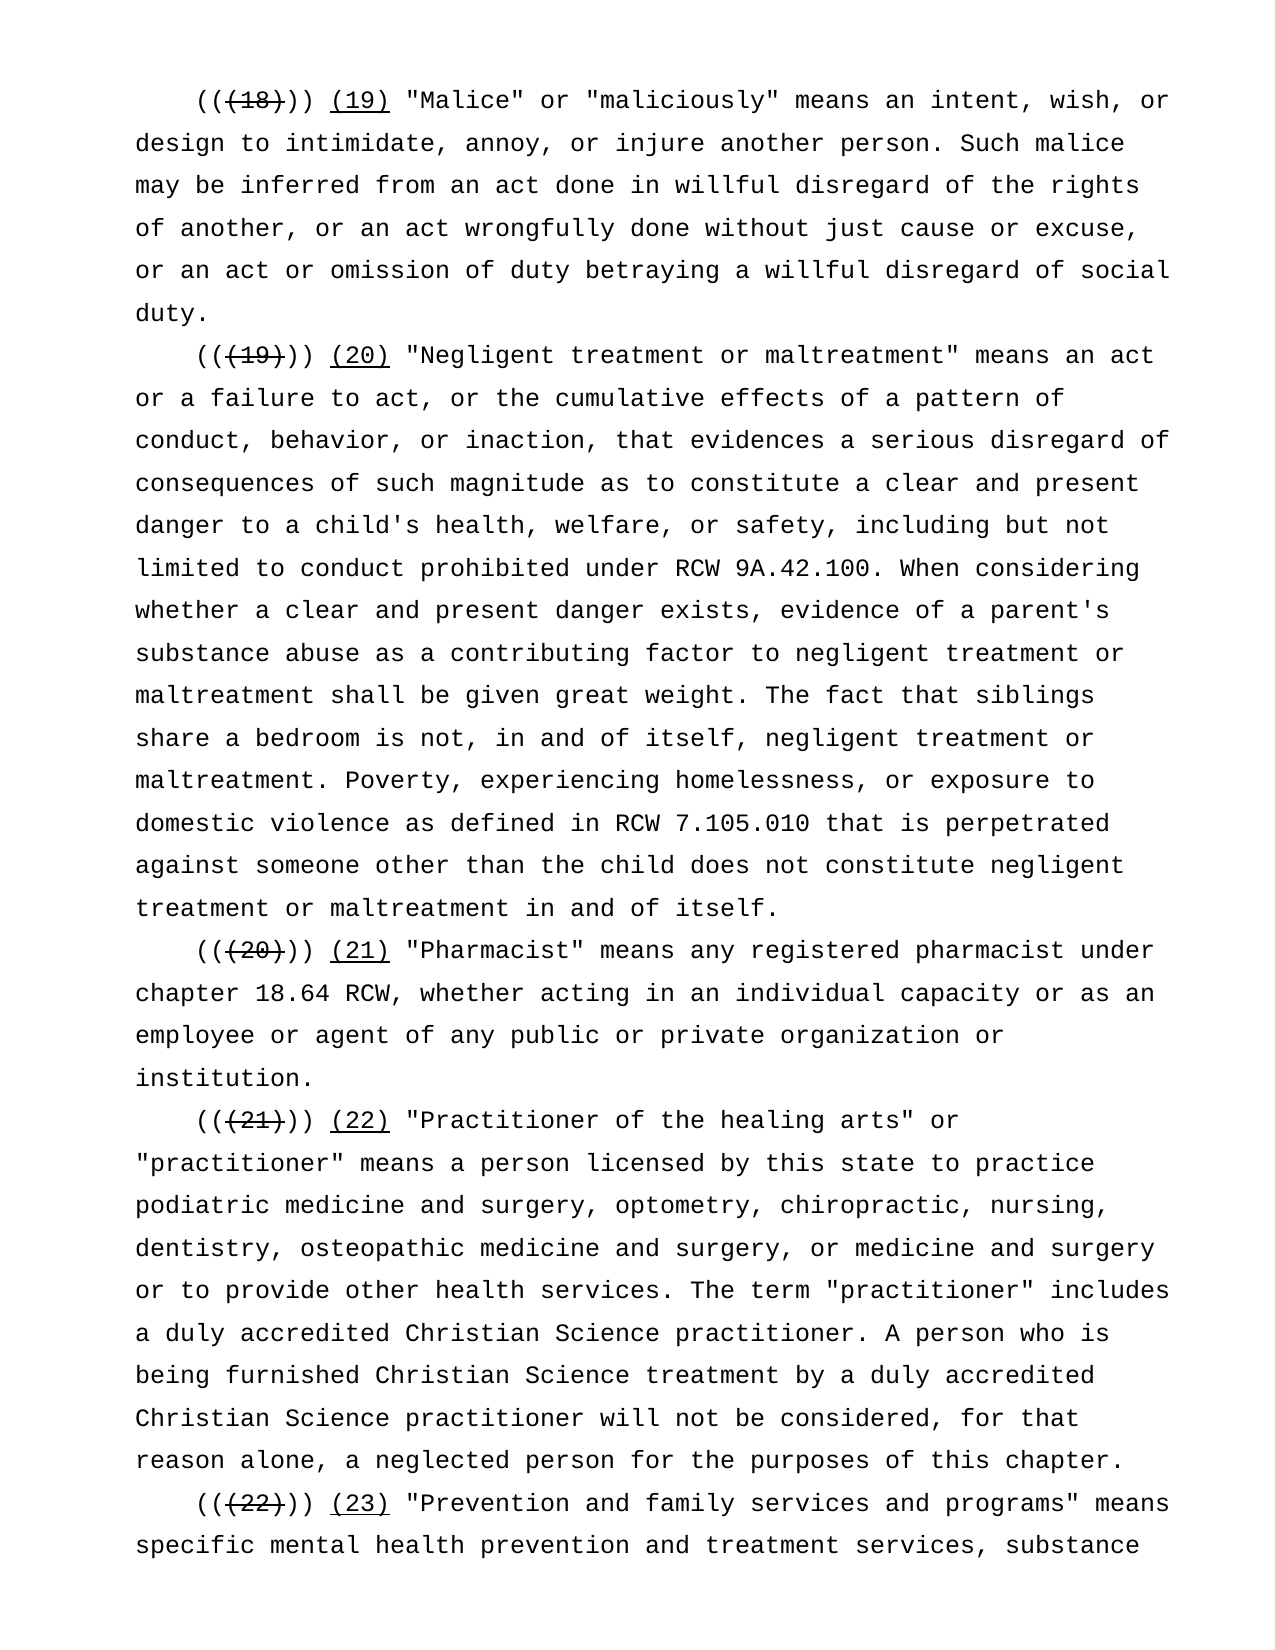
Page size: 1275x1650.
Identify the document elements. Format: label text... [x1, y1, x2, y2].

text (((18))) (19) "Malice" or "maliciously" means an intent, wish, or design to intimidate, annoy, or injure another person. Such malice may be inferred from an act done in willful disregard of the rights of another, or an act wrongfully done without just cause or excuse, or an act or omission of duty betraying a willful disregard of social duty. [135, 75, 1170, 330]
text (((19))) (20) "Negligent treatment or maltreatment" means an act or a failure to act, or the cumulative effects of a pattern of conduct, behavior, or inaction, that evidences a serious disregard of consequences of such magnitude as to constitute a clear and present danger to a child's health, welfare, or safety, including but not limited to conduct prohibited under RCW 9A.42.100. When considering whether a clear and present danger exists, evidence of a parent's substance abuse as a contributing factor to negligent treatment or maltreatment shall be given great weight. The fact that siblings share a bedroom is not, in and of itself, negligent treatment or maltreatment. Poverty, experiencing homelessness, or exposure to domestic violence as defined in RCW 7.105.010 that is perpetrated against someone other than the child does not constitute negligent treatment or maltreatment in and of itself. [135, 330, 1170, 925]
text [135, 1477, 1170, 1562]
text (((20))) (21) "Pharmacist" means any registered pharmacist under chapter 18.64 RCW, whether acting in an individual capacity or as an employee or agent of any public or private organization or institution. [135, 925, 1170, 1095]
text (((21))) (22) "Practitioner of the healing arts" or "practitioner" means a person licensed by this state to practice podiatric medicine and surgery, optometry, chiropractic, nursing, dentistry, osteopathic medicine and surgery, or medicine and surgery or to provide other health services. The term "practitioner" includes a duly accredited Christian Science practitioner. A person who is being furnished Christian Science treatment by a duly accredited Christian Science practitioner will not be considered, for that reason alone, a neglected person for the purposes of this chapter. [135, 1095, 1170, 1477]
